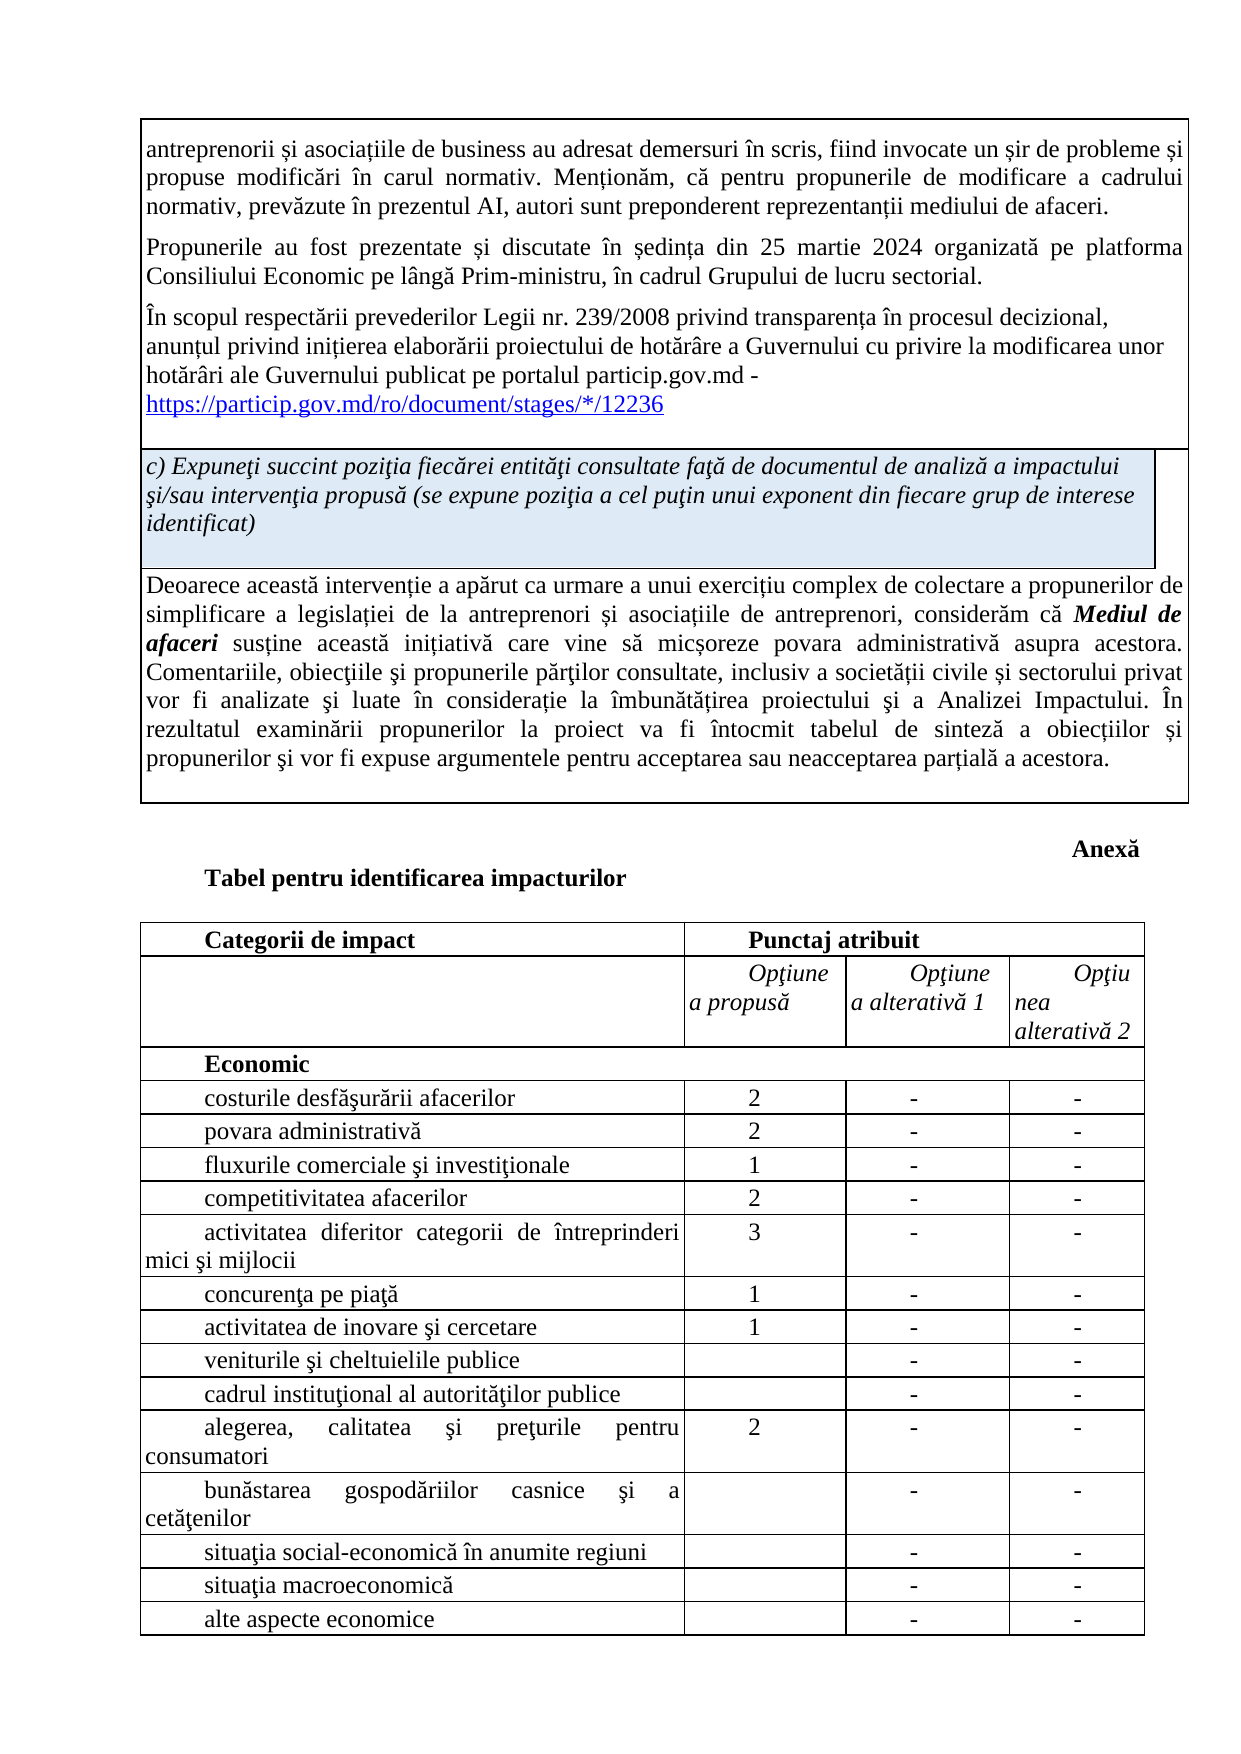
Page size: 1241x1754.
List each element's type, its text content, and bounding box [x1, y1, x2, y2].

table_cell [141, 957, 684, 1046]
table_cell situaţia social-economică în anumite regiuni [141, 1535, 684, 1567]
table_cell fluxurile comerciale şi investiţionale [141, 1148, 684, 1180]
table_cell Deoarece această intervenție a apărut ca urmare a unui exercițiu complex de colectare a propunerilor de simplificare a legislației de la antreprenori și asociațiile de antreprenori, considerăm că Mediul de afaceri susține această inițiativă care vine să micșoreze povara administrativă asupra acestora. Comentariile, obiecţiile şi propunerile părţilor consultate, inclusiv a societății civile și sectorului privat vor fi analizate şi luate în considerație la îmbunătățirea proiectului şi a Analizei Impactului. În rezultatul examinării propunerilor la proiect va fi întocmit tabelul de sinteză a obiecțiilor și propunerilor şi vor fi expuse argumentele pentru acceptarea sau neacceptarea parțială a acestora. [142, 568, 1188, 802]
table_cell veniturile şi cheltuielile publice [141, 1344, 684, 1376]
table_cell - [847, 1115, 1009, 1147]
table_cell costurile desfăşurării afacerilor [141, 1081, 684, 1113]
table_cell - [1010, 1311, 1144, 1342]
table_cell alte aspecte economice [141, 1602, 684, 1634]
table_cell - [847, 1378, 1009, 1409]
table_cell - [847, 1215, 1009, 1276]
table_cell - [1010, 1378, 1144, 1409]
table_cell 1 [685, 1277, 845, 1309]
table_cell 1 [685, 1311, 845, 1342]
table_cell - [1010, 1411, 1144, 1472]
table_cell - [1010, 1182, 1144, 1213]
table_cell 2 [685, 1411, 845, 1472]
table_cell - [1010, 1081, 1144, 1113]
table_cell - [847, 1182, 1009, 1213]
table_cell [685, 1535, 845, 1567]
table_cell activitatea diferitor categorii de întreprinderi mici şi mijlocii [141, 1215, 684, 1276]
table_cell alegerea, calitatea şi preţurile pentru consumatori [141, 1411, 684, 1472]
table_cell - [1010, 1473, 1144, 1534]
table_cell - [847, 1081, 1009, 1113]
table_cell - [847, 1535, 1009, 1567]
table_cell 3 [685, 1215, 845, 1276]
table_cell concurenţa pe piaţă [141, 1277, 684, 1309]
table_cell [685, 1473, 845, 1534]
table_cell - [1010, 1344, 1144, 1376]
table_cell - [1010, 1569, 1144, 1601]
table_cell [685, 1378, 845, 1409]
table_cell Categorii de impact [141, 923, 684, 955]
table_cell 1 [685, 1148, 845, 1180]
table_cell c) Expuneţi succint poziţia fiecărei entităţi consultate faţă de documentul de analiză a impactului şi/sau intervenţia propusă (se expune poziţia a cel puţin unui exponent din fiecare grup de interese identificat) [142, 450, 1154, 567]
table_cell 2 [685, 1182, 845, 1213]
table_cell - [847, 1277, 1009, 1309]
table_cell activitatea de inovare şi cercetare [141, 1311, 684, 1342]
table_cell - [847, 1569, 1009, 1601]
table_cell situaţia macroeconomică [141, 1569, 684, 1601]
table_cell - [1010, 1148, 1144, 1180]
table_cell [685, 1344, 845, 1376]
table_cell Opţiunea alterativă 2 [1010, 957, 1144, 1046]
table_cell Opţiunea alterativă 1 [847, 957, 1009, 1046]
table_cell - [1010, 1535, 1144, 1567]
table_cell bunăstarea gospodăriilor casnice şi a cetăţenilor [141, 1473, 684, 1534]
table_cell Economic [141, 1048, 1144, 1080]
table_cell - [847, 1602, 1009, 1634]
table_cell Punctaj atribuit [685, 923, 1144, 955]
table_cell - [847, 1473, 1009, 1534]
table_cell [1156, 450, 1188, 567]
table_cell - [847, 1411, 1009, 1472]
table_cell - [847, 1148, 1009, 1180]
table_cell [685, 1602, 845, 1634]
table_cell povara administrativă [141, 1115, 684, 1147]
table_cell competitivitatea afacerilor [141, 1182, 684, 1213]
table_cell 2 [685, 1081, 845, 1113]
table_cell - [1010, 1277, 1144, 1309]
table_cell 2 [685, 1115, 845, 1147]
table_cell - [847, 1344, 1009, 1376]
table_cell - [847, 1311, 1009, 1342]
table_cell Opţiunea propusă [685, 957, 845, 1046]
table_cell - [1010, 1602, 1144, 1634]
table_cell Anexă Tabel pentru identificarea impacturilor [140, 804, 1144, 922]
table_cell cadrul instituţional al autorităţilor publice [141, 1378, 684, 1409]
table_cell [142, 120, 1188, 448]
table_cell - [1010, 1115, 1144, 1147]
table_cell [685, 1569, 845, 1601]
table_cell - [1010, 1215, 1144, 1276]
